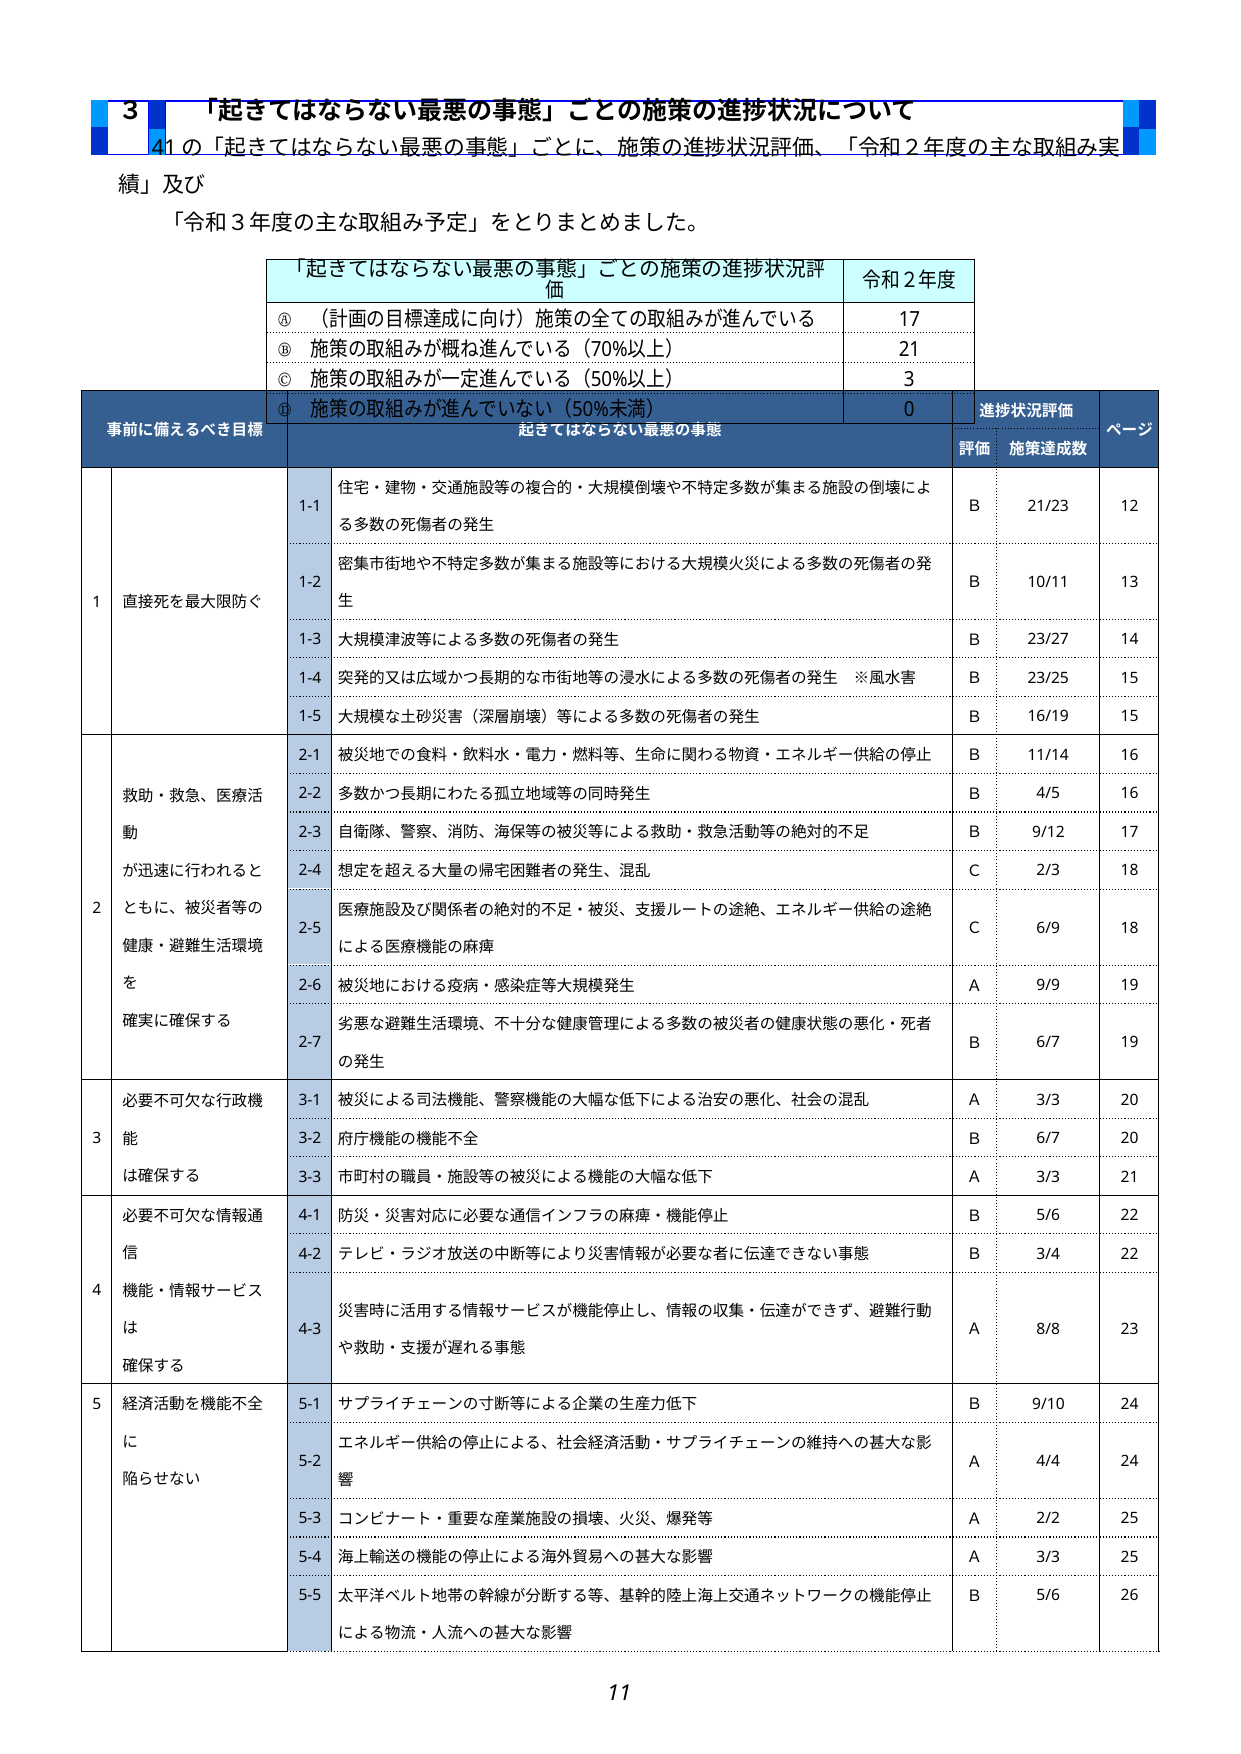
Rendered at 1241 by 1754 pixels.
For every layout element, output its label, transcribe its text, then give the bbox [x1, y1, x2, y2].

table_cell 5 [82, 1384, 111, 1651]
table_cell 5-4 [288, 1536, 331, 1575]
table_cell 5/6 [996, 1575, 1099, 1651]
table_cell 17 [1100, 811, 1158, 850]
table_cell コンビナート・重要な産業施設の損壊、火災、爆発等 [332, 1498, 952, 1536]
table_cell 22 [1100, 1233, 1158, 1272]
table_cell 16 [1100, 773, 1158, 811]
table_cell Ｃ [953, 850, 996, 888]
table_cell 大規模津波等による多数の死傷者の発生 [332, 619, 952, 657]
table_cell 3-2 [288, 1118, 331, 1156]
table_cell Ｂ [953, 811, 996, 850]
table_cell 23/25 [996, 657, 1099, 696]
table_cell 経済活動を機能不全に 陥らせない [112, 1384, 287, 1651]
table_cell Ｂ [953, 1118, 996, 1156]
table_cell 4-1 [288, 1196, 331, 1233]
table_cell 4/4 [996, 1422, 1099, 1498]
table_cell 2-1 [288, 735, 331, 773]
table_cell 自衛隊、警察、消防、海保等の被災等による救助・救急活動等の絶対的不足 [332, 811, 952, 850]
table_cell 0 [844, 393, 974, 423]
table_cell 府庁機能の機能不全 [332, 1118, 952, 1156]
table_cell 劣悪な避難生活環境、不十分な健康管理による多数の被災者の健康状態の悪化・死者の発生 [332, 1003, 952, 1079]
table_cell 14 [1100, 619, 1158, 657]
table_cell 評価 [953, 428, 996, 467]
table_header 令和２年度 [844, 260, 974, 302]
text 「令和３年度の主な取組み予定」をとりまとめました。 [118, 202, 1122, 239]
table_cell 13 [1100, 543, 1158, 619]
table_cell 5-5 [288, 1575, 331, 1651]
table_cell 21 [844, 332, 974, 362]
table_cell Ａ [953, 1422, 996, 1498]
table_cell 4-2 [288, 1233, 331, 1272]
table_cell 2-2 [288, 773, 331, 811]
table_cell 突発的又は広域かつ長期的な市街地等の浸水による多数の死傷者の発生 ※風水害 [332, 657, 952, 696]
table_header ページ [1100, 391, 1158, 467]
table_cell Ａ [953, 1080, 996, 1118]
table_cell 26 [1100, 1575, 1158, 1651]
table_cell Ｂ [953, 1575, 996, 1651]
table_cell 12 [1100, 468, 1158, 543]
table_cell Ａ [953, 1156, 996, 1195]
table_cell 2/3 [996, 850, 1099, 888]
table_cell Ａ [953, 965, 996, 1003]
table_cell 想定を超える大量の帰宅困難者の発生、混乱 [332, 850, 952, 888]
table_header 事前に備えるべき目標 [82, 391, 287, 467]
table_cell 救助・救急、医療活動 が迅速に行われると ともに、被災者等の 健康・避難生活環境を 確実に確保する [112, 735, 287, 1079]
table_cell 3/3 [996, 1080, 1099, 1118]
table_cell 被災地における疫病・感染症等大規模発生 [332, 965, 952, 1003]
table_cell エネルギー供給の停止による、社会経済活動・サプライチェーンの維持への甚大な影響 [332, 1422, 952, 1498]
table_cell Ｃ [953, 889, 996, 964]
table_cell 2 [82, 735, 111, 1079]
table_cell 1-1 [288, 468, 331, 543]
table_cell 15 [1100, 696, 1158, 734]
table_cell 大規模な土砂災害（深層崩壊）等による多数の死傷者の発生 [332, 696, 952, 734]
table_cell 22 [1100, 1196, 1158, 1233]
table_cell Ｂ [953, 657, 996, 696]
table_cell Ａ [953, 1536, 996, 1575]
table_cell 15 [1100, 657, 1158, 696]
table_cell Ⓒ 施策の取組みが一定進んでいる（50%以上） [267, 362, 843, 392]
table_cell 密集市街地や不特定多数が集まる施設等における大規模火災による多数の死傷者の発生 [332, 543, 952, 619]
table_cell 3 [844, 362, 974, 392]
table_cell 3-3 [288, 1156, 331, 1195]
table_cell Ⓐ （計画の目標達成に向け）施策の全ての取組みが進んでいる [267, 303, 843, 332]
table_cell 19 [1100, 1003, 1158, 1079]
table_cell 市町村の職員・施設等の被災による機能の大幅な低下 [332, 1156, 952, 1195]
table_cell 4-3 [288, 1272, 331, 1383]
table_cell 6/9 [996, 889, 1099, 964]
table_cell 23/27 [996, 619, 1099, 657]
table_cell Ｂ [953, 468, 996, 543]
table_cell 25 [1100, 1498, 1158, 1536]
table_cell 5-2 [288, 1422, 331, 1498]
table_cell 3/3 [996, 1156, 1099, 1195]
table_cell 11/14 [996, 735, 1099, 773]
table_cell 海上輸送の機能の停止による海外貿易への甚大な影響 [332, 1536, 952, 1575]
table_cell 2/2 [996, 1498, 1099, 1536]
table_cell Ｂ [953, 773, 996, 811]
table_header 進捗状況評価 [953, 391, 1099, 428]
table_cell 3/3 [996, 1536, 1099, 1575]
table_cell 24 [1100, 1422, 1158, 1498]
table_cell Ⓑ 施策の取組みが概ね進んでいる（70%以上） [267, 332, 843, 362]
table_cell 1-4 [288, 657, 331, 696]
table_cell 18 [1100, 889, 1158, 964]
table_cell 16/19 [996, 696, 1099, 734]
table_cell 5/6 [996, 1196, 1099, 1233]
table_cell 1-2 [288, 543, 331, 619]
table_cell Ｂ [953, 1233, 996, 1272]
table_cell 21 [1100, 1156, 1158, 1195]
table_cell Ｂ [953, 1384, 996, 1422]
table_cell 4 [82, 1196, 111, 1383]
table_cell 9/12 [996, 811, 1099, 850]
table_cell Ａ [953, 1272, 996, 1383]
table_cell 24 [1100, 1384, 1158, 1422]
table_cell 直接死を最大限防ぐ [112, 468, 287, 734]
table_cell Ｂ [953, 1003, 996, 1079]
table_header 起きてはならない最悪の事態 [288, 424, 952, 467]
table_cell 1-5 [288, 696, 331, 734]
table_cell 3/4 [996, 1233, 1099, 1272]
table_cell 19 [1100, 965, 1158, 1003]
table_cell Ｂ [953, 543, 996, 619]
table_cell 必要不可欠な情報通信 機能・情報サービスは 確保する [112, 1196, 287, 1383]
table_cell 20 [1100, 1118, 1158, 1156]
table_cell 住宅・建物・交通施設等の複合的・大規模倒壊や不特定多数が集まる施設の倒壊による多数の死傷者の発生 [332, 468, 952, 543]
table_header 「起きてはならない最悪の事態」ごとの施策の進捗状況評価 [267, 260, 843, 302]
table_cell Ａ [953, 1498, 996, 1536]
table_cell Ｂ [953, 1196, 996, 1233]
table_cell Ｂ [953, 619, 996, 657]
table_cell 5-3 [288, 1498, 331, 1536]
table_cell Ｂ [953, 696, 996, 734]
table_cell 施策達成数 [996, 428, 1099, 467]
table_cell 25 [1100, 1536, 1158, 1575]
table_cell 9/9 [996, 965, 1099, 1003]
table_cell 2-7 [288, 1003, 331, 1079]
table_cell 9/10 [996, 1384, 1099, 1422]
text 41の「起きてはならない最悪の事態」ごとに、施策の進捗状況評価、「令和２年度の主な取組み実績」及び [118, 127, 1122, 202]
table_cell 太平洋ベルト地帯の幹線が分断する等、基幹的陸上海上交通ネットワークの機能停止による物流・人流への甚大な影響 [332, 1575, 952, 1651]
table_cell 20 [1100, 1080, 1158, 1118]
table_cell 10/11 [996, 543, 1099, 619]
table_cell 6/7 [996, 1003, 1099, 1079]
table_cell 被災による司法機能、警察機能の大幅な低下による治安の悪化、社会の混乱 [332, 1080, 952, 1118]
table_cell 必要不可欠な行政機能 は確保する [112, 1080, 287, 1195]
table_cell 多数かつ長期にわたる孤立地域等の同時発生 [332, 773, 952, 811]
table_cell 5-1 [288, 1384, 331, 1422]
table_cell 21/23 [996, 468, 1099, 543]
table_cell 医療施設及び関係者の絶対的不足・被災、支援ルートの途絶、エネルギー供給の途絶による医療機能の麻痺 [332, 889, 952, 964]
table_cell 2-3 [288, 811, 331, 850]
table_cell 2-6 [288, 965, 331, 1003]
table_cell 8/8 [996, 1272, 1099, 1383]
table_cell 2-4 [288, 850, 331, 888]
table_cell 23 [1100, 1272, 1158, 1383]
table_cell 6/7 [996, 1118, 1099, 1156]
table_cell 1 [82, 468, 111, 734]
table_cell 16 [1100, 735, 1158, 773]
table_cell 被災地での食料・飲料水・電力・燃料等、生命に関わる物資・エネルギー供給の停止 [332, 735, 952, 773]
table_cell 防災・災害対応に必要な通信インフラの麻痺・機能停止 [332, 1196, 952, 1233]
table_cell Ｂ [953, 735, 996, 773]
table_cell 3 [82, 1080, 111, 1195]
table_cell 3-1 [288, 1080, 331, 1118]
table_cell 2-5 [288, 889, 331, 964]
table_cell 17 [844, 303, 974, 332]
table_cell 4/5 [996, 773, 1099, 811]
table_cell 1-3 [288, 619, 331, 657]
table_cell サプライチェーンの寸断等による企業の生産力低下 [332, 1384, 952, 1422]
table_cell 18 [1100, 850, 1158, 888]
table_cell テレビ・ラジオ放送の中断等により災害情報が必要な者に伝達できない事態 [332, 1233, 952, 1272]
text ３ 「起きてはならない最悪の事態」ごとの施策の進捗状況について [118, 89, 1122, 127]
table_cell 災害時に活用する情報サービスが機能停止し、情報の収集・伝達ができず、避難行動や救助・支援が遅れる事態 [332, 1272, 952, 1383]
table_cell Ⓓ 施策の取組みが進んでいない（50%未満） [267, 393, 843, 423]
